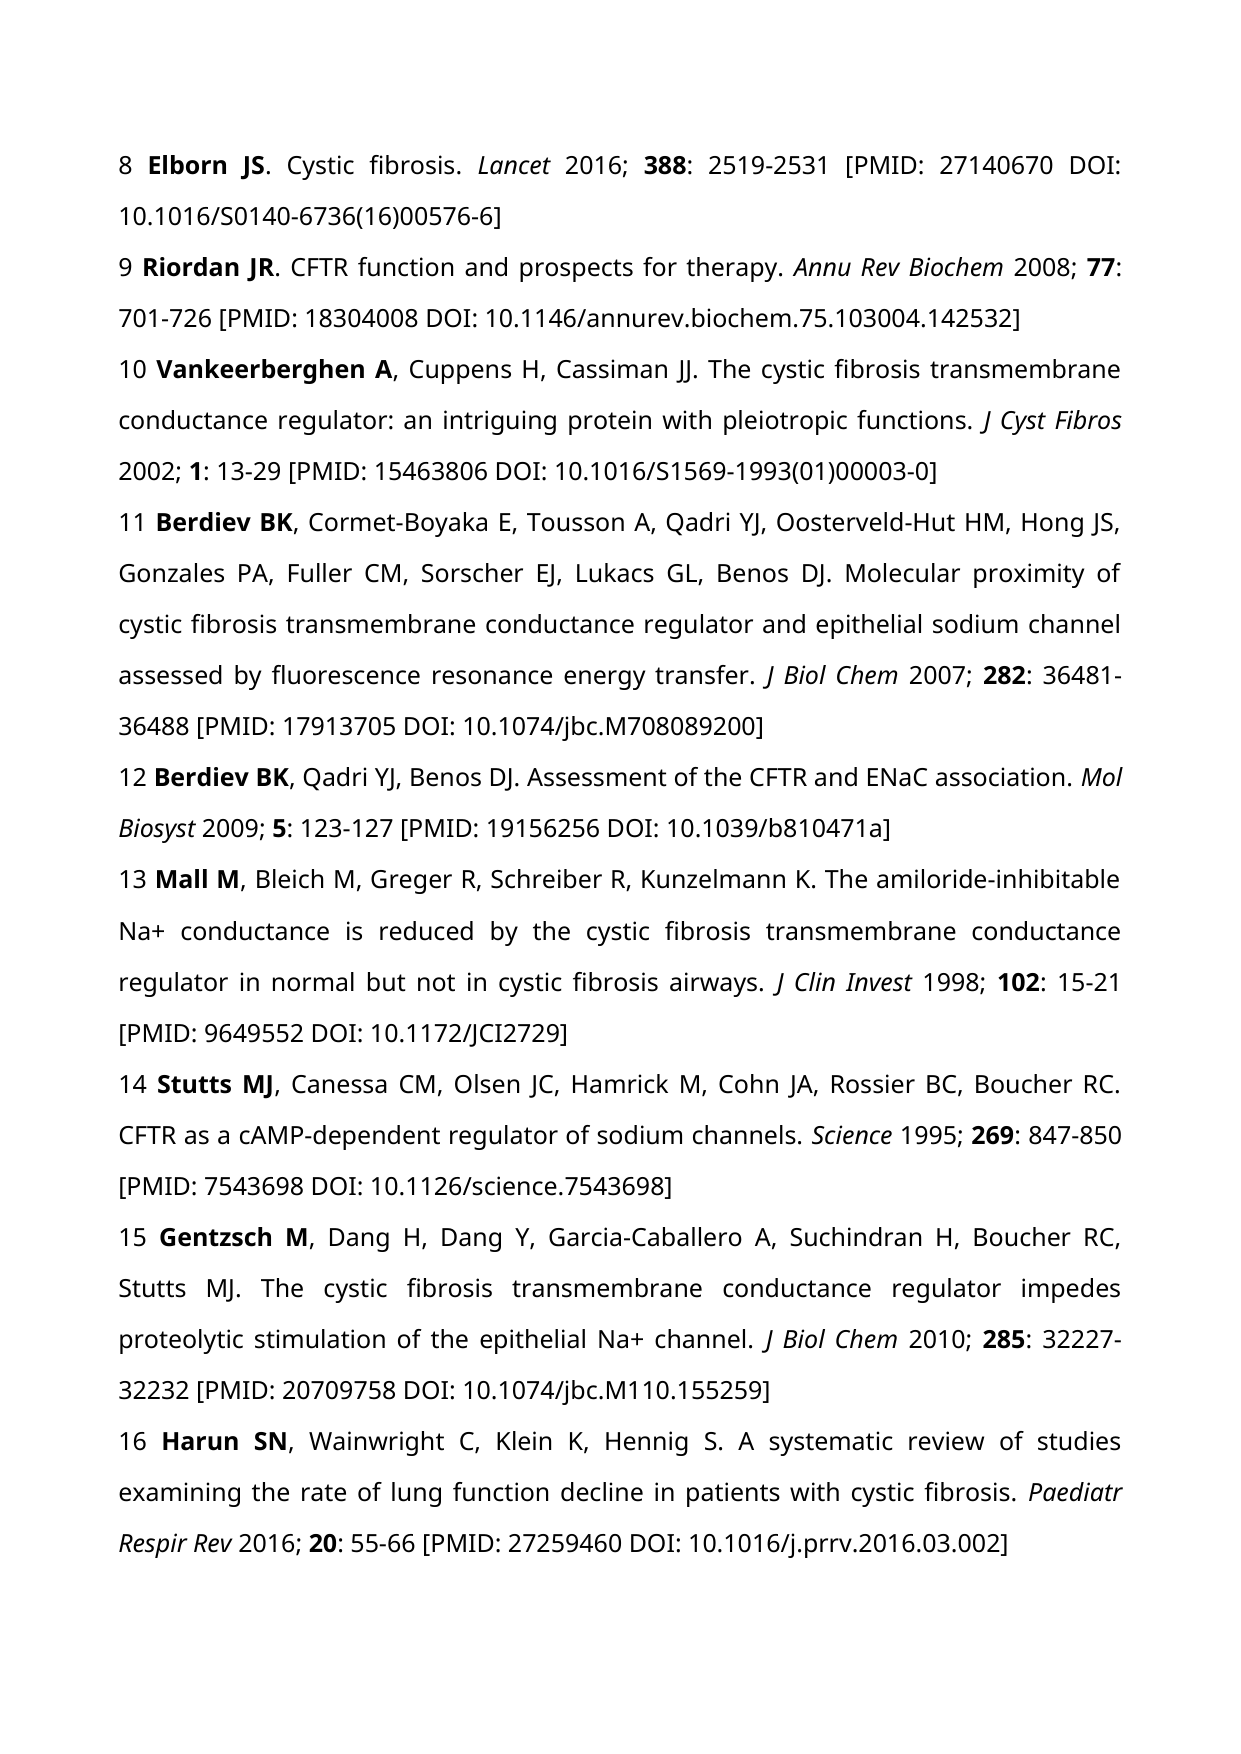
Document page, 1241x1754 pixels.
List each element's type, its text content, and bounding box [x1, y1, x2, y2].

text 13 Mall M, Bleich M, Greger R, Schreiber R, Kunzelmann K. The amiloride-inhibitable Na+ conductance is reduced by the cystic fibrosis transmembrane conductance regulator in normal but not in cystic fibrosis airways. J Clin Invest 1998; 102: 15-21 [PMID: 9649552 DOI: 10.1172/JCI2729] [118, 862, 1122, 1049]
text 16 Harun SN, Wainwright C, Klein K, Hennig S. A systematic review of studies examining the rate of lung function decline in patients with cystic fibrosis. Paediatr Respir Rev 2016; 20: 55-66 [PMID: 27259460 DOI: 10.1016/j.prrv.2016.03.002] [118, 1424, 1122, 1560]
text 14 Stutts MJ, Canessa CM, Olsen JC, Hamrick M, Cohn JA, Rossier BC, Boucher RC. CFTR as a cAMP-dependent regulator of sodium channels. Science 1995; 269: 847-850 [PMID: 7543698 DOI: 10.1126/science.7543698] [118, 1066, 1122, 1202]
text 11 Berdiev BK, Cormet-Boyaka E, Tousson A, Qadri YJ, Oosterveld-Hut HM, Hong JS, Gonzales PA, Fuller CM, Sorscher EJ, Lukacs GL, Benos DJ. Molecular proximity of cystic fibrosis transmembrane conductance regulator and epithelial sodium channel assessed by fluorescence resonance energy transfer. J Biol Chem 2007; 282: 36481-36488 [PMID: 17913705 DOI: 10.1074/jbc.M708089200] [118, 505, 1122, 743]
text 15 Gentzsch M, Dang H, Dang Y, Garcia-Caballero A, Suchindran H, Boucher RC, Stutts MJ. The cystic fibrosis transmembrane conductance regulator impedes proteolytic stimulation of the epithelial Na+ channel. J Biol Chem 2010; 285: 32227-32232 [PMID: 20709758 DOI: 10.1074/jbc.M110.155259] [118, 1219, 1122, 1407]
text 9 Riordan JR. CFTR function and prospects for therapy. Annu Rev Biochem 2008; 77: 701-726 [PMID: 18304008 DOI: 10.1146/annurev.biochem.75.103004.142532] [118, 250, 1122, 335]
text 10 Vankeerberghen A, Cuppens H, Cassiman JJ. The cystic fibrosis transmembrane conductance regulator: an intriguing protein with pleiotropic functions. J Cyst Fibros 2002; 1: 13-29 [PMID: 15463806 DOI: 10.1016/S1569-1993(01)00003-0] [118, 352, 1122, 488]
text 8 Elborn JS. Cystic fibrosis. Lancet 2016; 388: 2519-2531 [PMID: 27140670 DOI: 10.1016/S0140-6736(16)00576-6] [118, 148, 1122, 233]
text 12 Berdiev BK, Qadri YJ, Benos DJ. Assessment of the CFTR and ENaC association. Mol Biosyst 2009; 5: 123-127 [PMID: 19156256 DOI: 10.1039/b810471a] [118, 760, 1122, 845]
